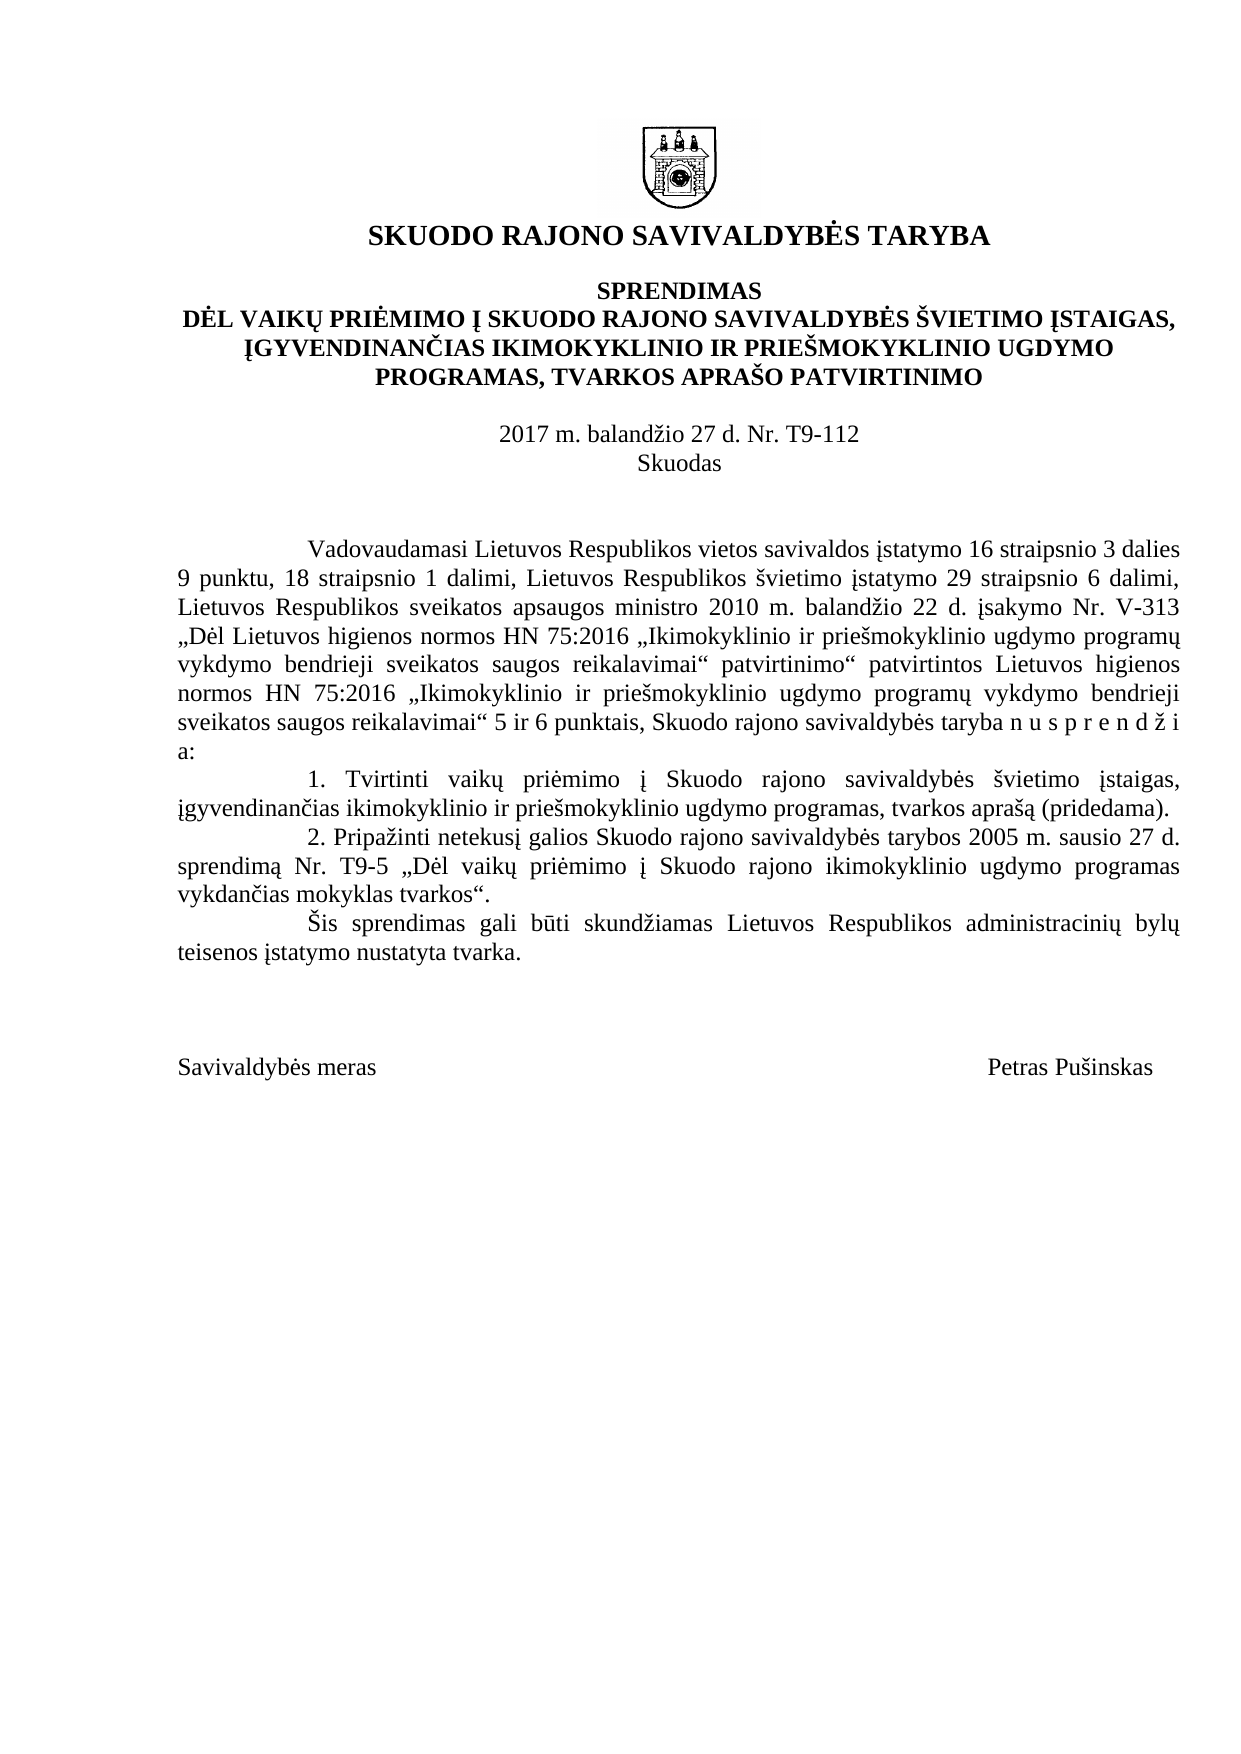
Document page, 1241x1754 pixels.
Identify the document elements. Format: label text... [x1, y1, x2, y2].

text Vadovaudamasi Lietuvos Respublikos vietos savivaldos įstatymo 16 straipsnio 3 dalies 9 punktu, 18 straipsnio 1 dalimi, Lietuvos Respublikos švietimo įstatymo 29 straipsnio 6 dalimi, Lietuvos Respublikos sveikatos apsaugos ministro 2010 m. balandžio 22 d. įsakymo Nr. V-313 „Dėl Lietuvos higienos normos HN 75:2016 „Ikimokyklinio ir priešmokyklinio ugdymo programų vykdymo bendrieji sveikatos saugos reikalavimai“ patvirtinimo“ patvirtintos Lietuvos higienos normos HN 75:2016 „Ikimokyklinio ir priešmokyklinio ugdymo programų vykdymo bendrieji sveikatos saugos reikalavimai“ 5 ir 6 punktais, Skuodo rajono savivaldybės taryba n u s p r e n d ž i a: [177, 534, 1181, 764]
text SPRENDIMAS [177, 276, 1181, 304]
text DĖL VAIKŲ PRIĖMIMO Į SKUODO RAJONO SAVIVALDYBĖS ŠVIETIMO ĮSTAIGAS, ĮGYVENDINANČIAS IKIMOKYKLINIO IR PRIEŠMOKYKLINIO UGDYMO PROGRAMAS, TVARKOS APRAŠO PATVIRTINIMO [177, 304, 1181, 391]
text Savivaldybės meras Petras Pušinskas [177, 1052, 1181, 1081]
text 2017 m. balandžio 27 d. Nr. T9-112 [177, 419, 1181, 448]
text SKUODO RAJONO SAVIVALDYBĖS TARYBA [177, 218, 1181, 252]
text 2. Pripažinti netekusį galios Skuodo rajono savivaldybės tarybos 2005 m. sausio 27 d. sprendimą Nr. T9-5 „Dėl vaikų priėmimo į Skuodo rajono ikimokyklinio ugdymo programas vykdančias mokyklas tvarkos“. [177, 822, 1181, 908]
text Skuodas [177, 448, 1181, 477]
text Šis sprendimas gali būti skundžiamas Lietuvos Respublikos administracinių bylų teisenos įstatymo nustatyta tvarka. [177, 908, 1181, 966]
text 1. Tvirtinti vaikų priėmimo į Skuodo rajono savivaldybės švietimo įstaigas, įgyvendinančias ikimokyklinio ir priešmokyklinio ugdymo programas, tvarkos aprašą (pridedama). [177, 764, 1181, 822]
